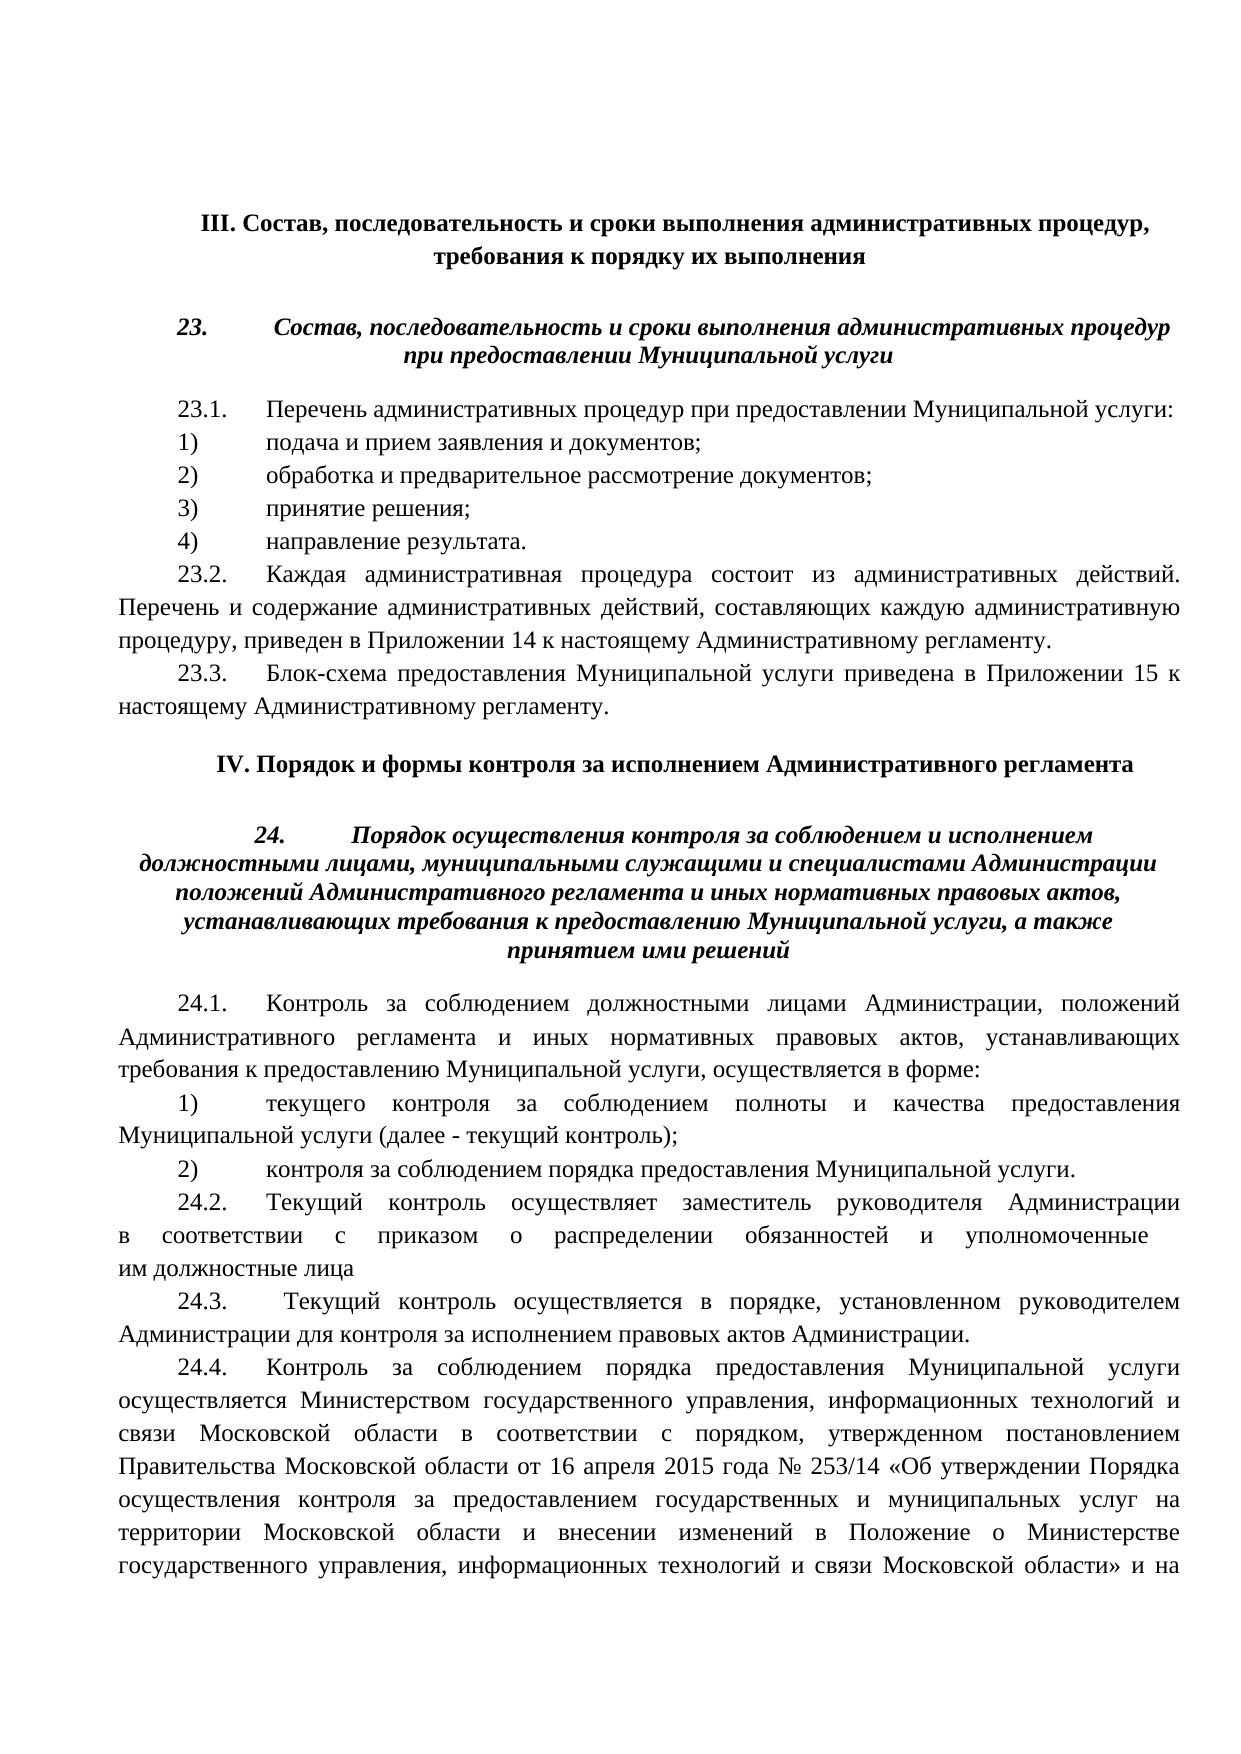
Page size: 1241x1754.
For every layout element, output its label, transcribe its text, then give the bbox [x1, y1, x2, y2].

text Блок-схема предоставления Муниципальной услуги приведена в Приложении 15 к настоящему Административному регламенту. [118, 658, 1181, 720]
text Текущий контроль осуществляет заместитель руководителя Администрации в соответствии с приказом о распределении обязанностей и уполномоченные им должностные лица [118, 1187, 1181, 1281]
text Текущий контроль осуществляется в порядке, установленном руководителем Администрации для контроля за исполнением правовых актов Администрации. [118, 1286, 1181, 1347]
text Каждая административная процедура состоит из административных действий. Перечень и содержание административных действий, составляющих каждую административную процедуру, приведен в Приложении 14 к настоящему Административному регламенту. [118, 559, 1181, 654]
text Перечень административных процедур при предоставлении Муниципальной услуги: [118, 394, 1181, 423]
list 4) направление результата. [118, 526, 1181, 555]
list текущего контроля за соблюдением полноты и качества предоставления Муниципальной услуги (далее - текущий контроль); [118, 1088, 1181, 1149]
text Состав, последовательность и сроки выполнения административных процедур при предоставлении Муниципальной услуги [118, 312, 1181, 369]
list контроля за соблюдением порядка предоставления Муниципальной услуги. [118, 1154, 1181, 1182]
list обработка и предварительное рассмотрение документов; [118, 460, 1181, 489]
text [118, 1352, 1181, 1579]
text III. Состав, последовательность и сроки выполнения административных процедур, требования к порядку их выполнения [118, 208, 1181, 270]
text Контроль за соблюдением должностными лицами Администрации, положений Административного регламента и иных нормативных правовых актов, устанавливающих требования к предоставлению Муниципальной услуги, осуществляется в форме: [118, 988, 1181, 1083]
list подача и прием заявления и документов; [118, 427, 1181, 456]
text IV. Порядок и формы контроля за исполнением Административного регламента [118, 749, 1181, 778]
text Порядок осуществления контроля за соблюдением и исполнением должностными лицами, муниципальными служащими и специалистами Администрации положений Административного регламента и иных нормативных правовых актов, устанавливающих требования к предоставлению Муниципальной услуги, а также принятием ими решений [118, 820, 1181, 963]
list принятие решения; [118, 493, 1181, 522]
